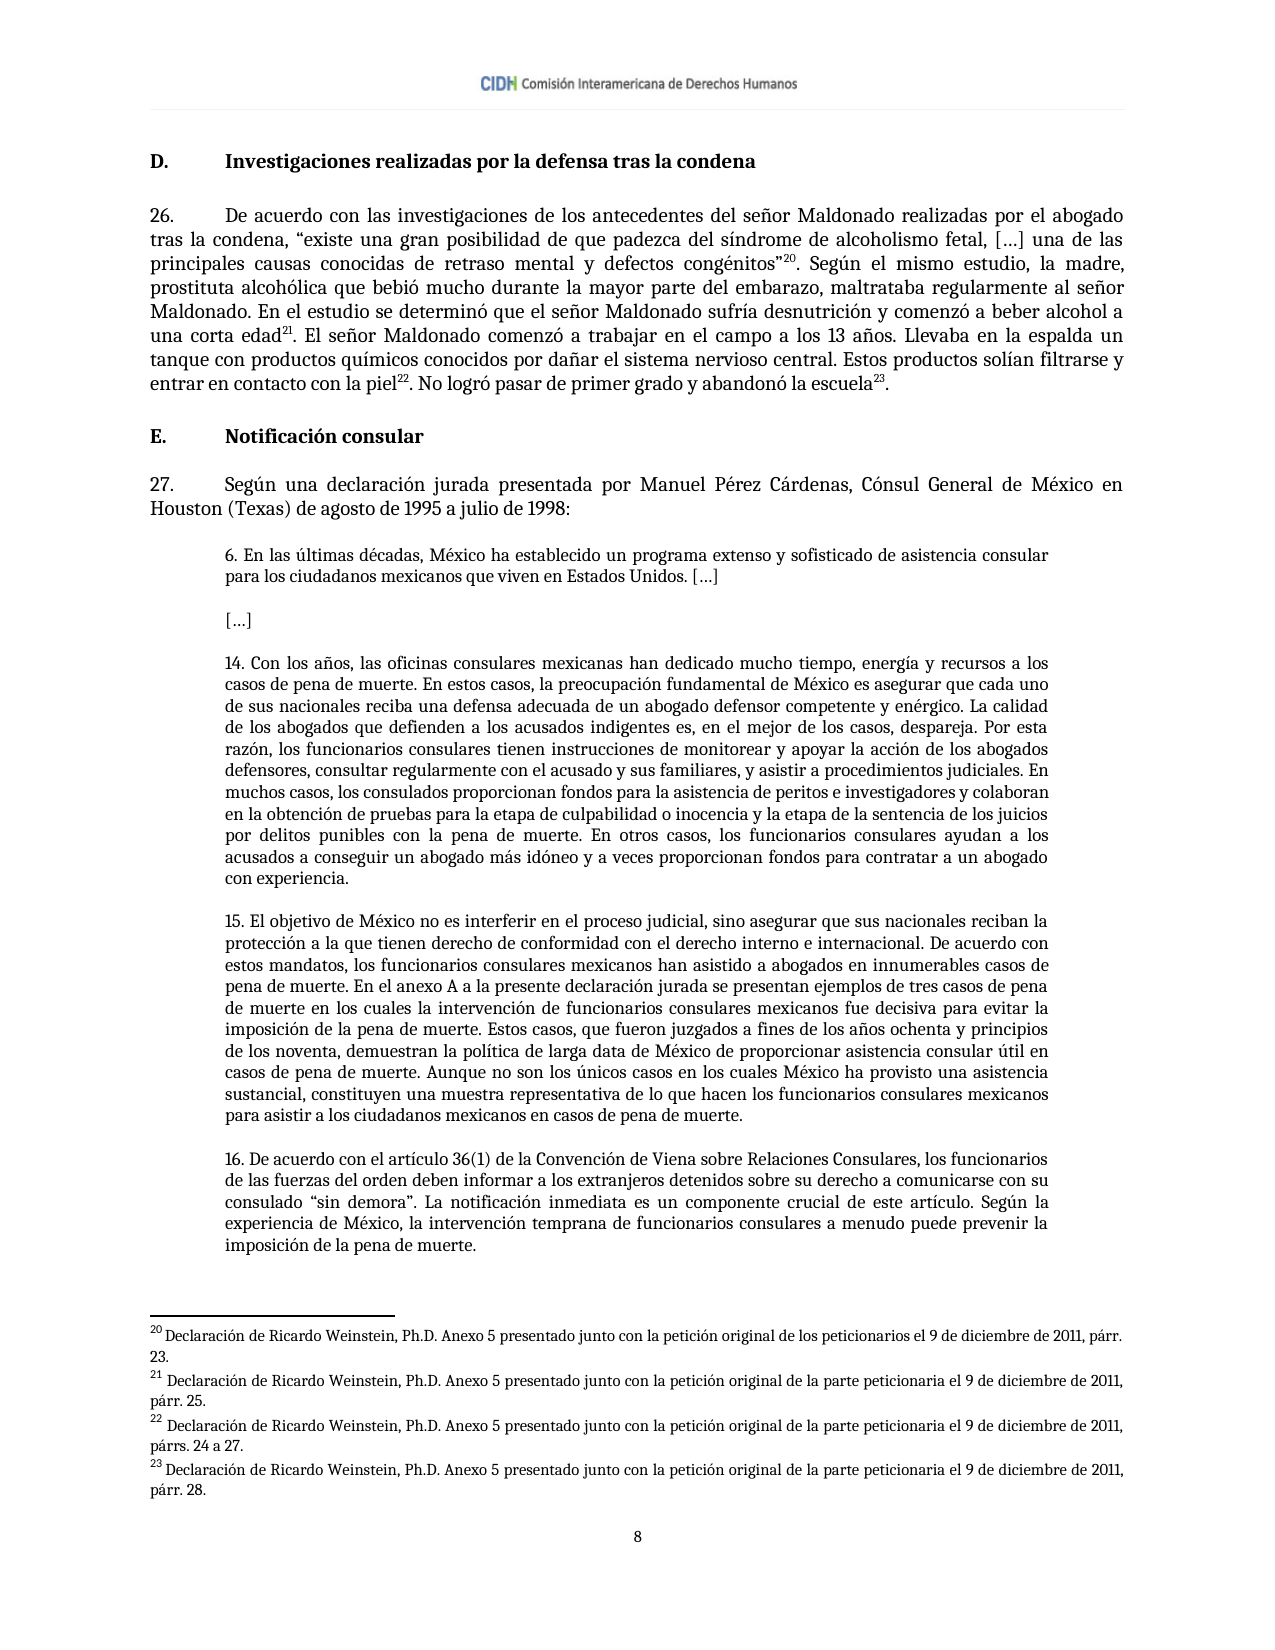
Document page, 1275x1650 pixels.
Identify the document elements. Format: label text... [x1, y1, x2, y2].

text […] [225, 609, 1050, 631]
list De acuerdo con las investigaciones de los antecedentes del señor Maldonado realizadas por el abogado tras la condena, “existe una gran posibilidad de que padezca del síndrome de alcoholismo fetal, […] una de las principales causas conocidas de retraso mental y defectos congénitos”. Según el mismo estudio, la madre, prostituta alcohólica que bebió mucho durante la mayor parte del embarazo, maltrataba regularmente al señor Maldonado. En el estudio se determinó que el señor Maldonado sufría desnutrición y comenzó a beber alcohol a una corta edad. El señor Maldonado comenzó a trabajar en el campo a los 13 años. Llevaba en la espalda un tanque con productos químicos conocidos por dañar el sistema nervioso central. Estos productos solían filtrarse y entrar en contacto con la piel. No logró pasar de primer grado y abandonó la escuela. [150, 204, 1125, 396]
list Según una declaración jurada presentada por Manuel Pérez Cárdenas, Cónsul General de México en Houston (Texas) de agosto de 1995 a julio de 1998: [150, 472, 1125, 520]
subtitle Notificación consular [150, 424, 1125, 448]
text 16. De acuerdo con el artículo 36(1) de la Convención de Viena sobre Relaciones Consulares, los funcionarios de las fuerzas del orden deben informar a los extranjeros detenidos sobre su derecho a comunicarse con su consulado “sin demora”. La notificación inmediata es un componente crucial de este artículo. Según la experiencia de México, la intervención temprana de funcionarios consulares a menudo puede prevenir la imposición de la pena de muerte. [225, 1148, 1050, 1256]
text 6. En las últimas décadas, México ha establecido un programa extenso y sofisticado de asistencia consular para los ciudadanos mexicanos que viven en Estados Unidos. […] [225, 544, 1050, 587]
text 15. El objetivo de México no es interferir en el proceso judicial, sino asegurar que sus nacionales reciban la protección a la que tienen derecho de conformidad con el derecho interno e internacional. De acuerdo con estos mandatos, los funcionarios consulares mexicanos han asistido a abogados en innumerables casos de pena de muerte. En el anexo A a la presente declaración jurada se presentan ejemplos de tres casos de pena de muerte en los cuales la intervención de funcionarios consulares mexicanos fue decisiva para evitar la imposición de la pena de muerte. Estos casos, que fueron juzgados a fines de los años ochenta y principios de los noventa, demuestran la política de larga data de México de proporcionar asistencia consular útil en casos de pena de muerte. Aunque no son los únicos casos en los cuales México ha provisto una asistencia sustancial, constituyen una muestra representativa de lo que hacen los funcionarios consulares mexicanos para asistir a los ciudadanos mexicanos en casos de pena de muerte. [225, 911, 1050, 1127]
picture [475, 75, 800, 93]
subtitle Investigaciones realizadas por la defensa tras la condena [150, 150, 1125, 174]
text 14. Con los años, las oficinas consulares mexicanas han dedicado mucho tiempo, energía y recursos a los casos de pena de muerte. En estos casos, la preocupación fundamental de México es asegurar que cada uno de sus nacionales reciba una defensa adecuada de un abogado defensor competente y enérgico. La calidad de los abogados que defienden a los acusados indigentes es, en el mejor de los casos, despareja. Por esta razón, los funcionarios consulares tienen instrucciones de monitorear y apoyar la acción de los abogados defensores, consultar regularmente con el acusado y sus familiares, y asistir a procedimientos judiciales. En muchos casos, los consulados proporcionan fondos para la asistencia de peritos e investigadores y colaboran en la obtención de pruebas para la etapa de culpabilidad o inocencia y la etapa de la sentencia de los juicios por delitos punibles con la pena de muerte. En otros casos, los funcionarios consulares ayudan a los acusados a conseguir un abogado más idóneo y a veces proporcionan fondos para contratar a un abogado con experiencia. [225, 652, 1050, 889]
